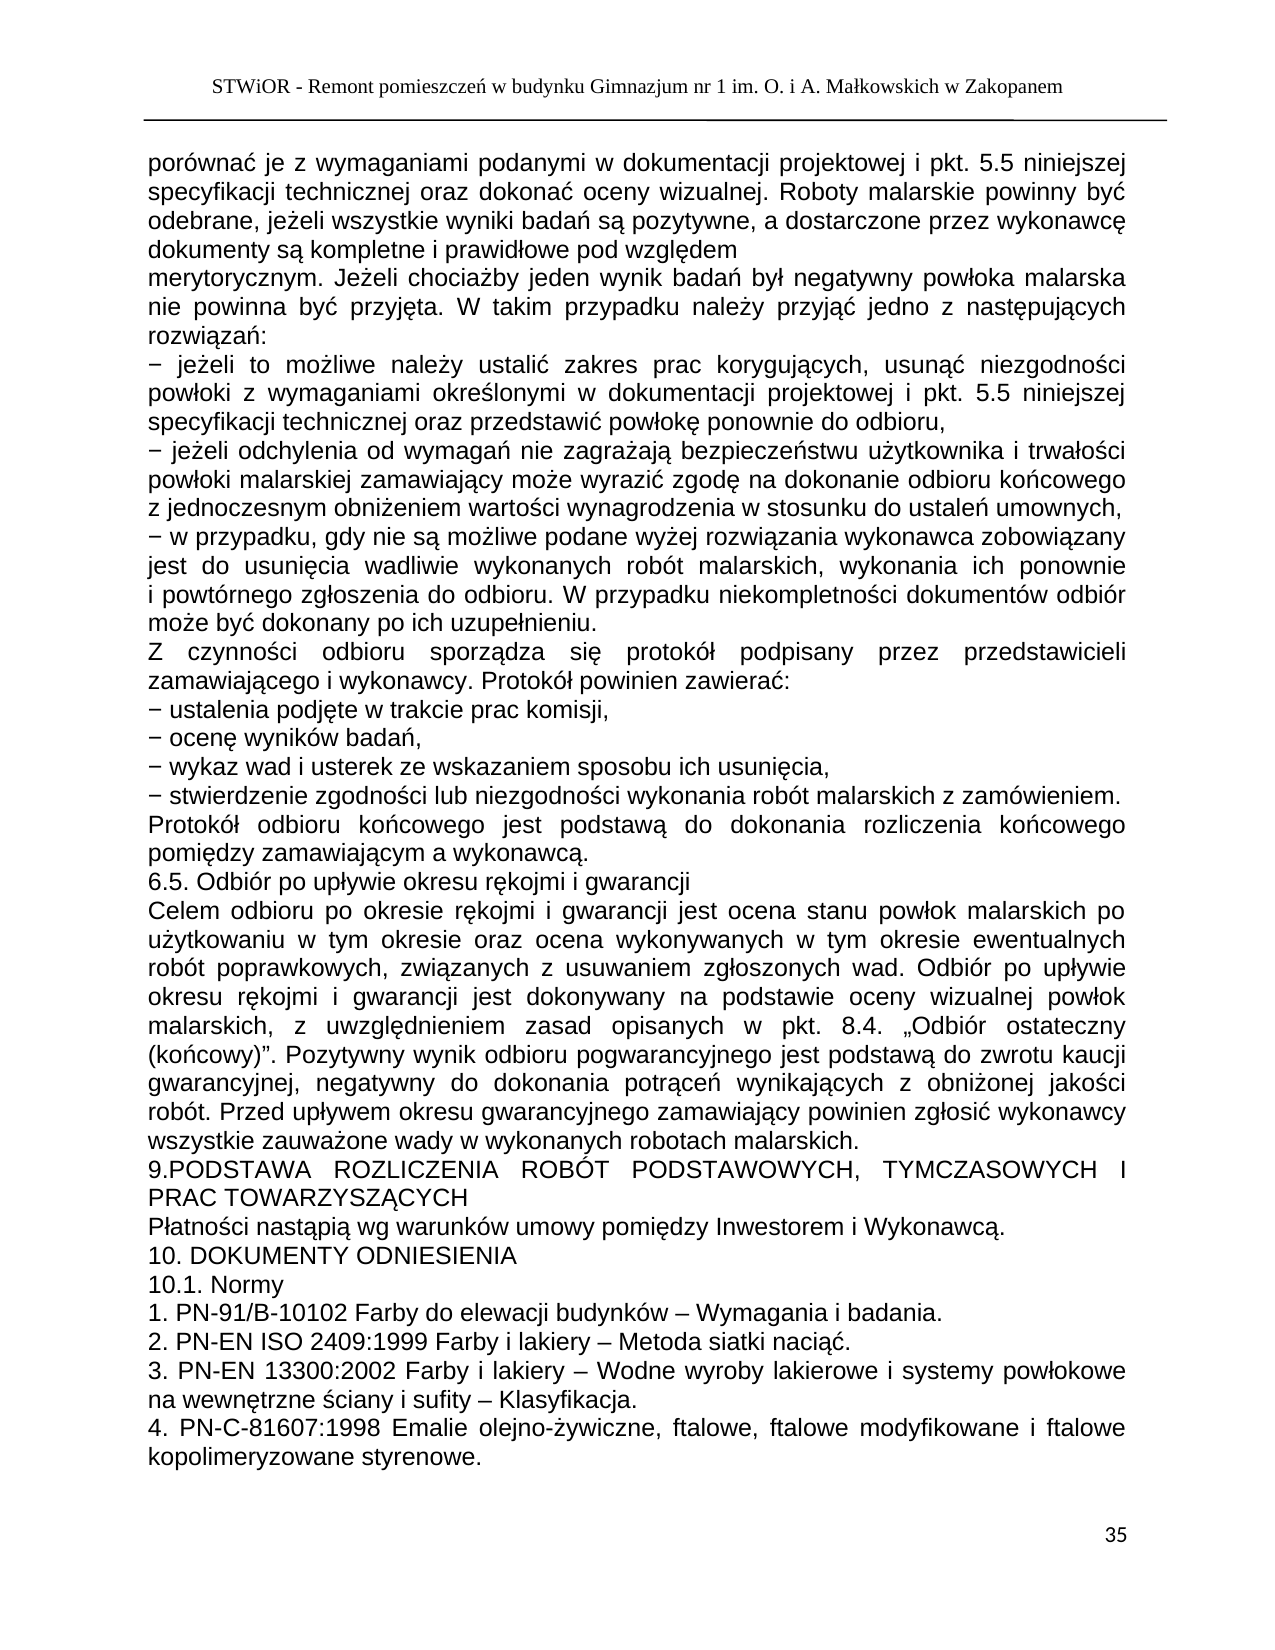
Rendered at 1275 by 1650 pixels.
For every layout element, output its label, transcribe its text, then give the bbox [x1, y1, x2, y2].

text Płatności nastąpią wg warunków umowy pomiędzy Inwestorem i Wykonawcą. [148, 1212, 1127, 1241]
text 1. PN-91/B-10102 Farby do elewacji budynków – Wymagania i badania. [148, 1298, 1127, 1327]
text − w przypadku, gdy nie są możliwe podane wyżej rozwiązania wykonawca zobowiązany jest do usunięcia wadliwie wykonanych robót malarskich, wykonania ich ponownie i powtórnego zgłoszenia do odbioru. W przypadku niekompletności dokumentów odbiór może być dokonany po ich uzupełnieniu. [148, 522, 1127, 637]
text 2. PN-EN ISO 2409:1999 Farby i lakiery – Metoda siatki naciąć. [148, 1327, 1127, 1356]
text 6.5. Odbiór po upływie okresu rękojmi i gwarancji [148, 867, 1127, 896]
text − jeżeli to możliwe należy ustalić zakres prac korygujących, usunąć niezgodności powłoki z wymaganiami określonymi w dokumentacji projektowej i pkt. 5.5 niniejszej specyfikacji technicznej oraz przedstawić powłokę ponownie do odbioru, [148, 349, 1127, 436]
text 4. PN-C-81607:1998 Emalie olejno-żywiczne, ftalowe, ftalowe modyfikowane i ftalowe kopolimeryzowane styrenowe. [148, 1413, 1127, 1471]
text − jeżeli odchylenia od wymagań nie zagrażają bezpieczeństwu użytkownika i trwałości powłoki malarskiej zamawiający może wyrazić zgodę na dokonanie odbioru końcowego z jednoczesnym obniżeniem wartości wynagrodzenia w stosunku do ustaleń umownych, [148, 436, 1127, 522]
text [148, 148, 1127, 263]
text 9.PODSTAWA ROZLICZENIA ROBÓT PODSTAWOWYCH, TYMCZASOWYCH I PRAC TOWARZYSZĄCYCH [148, 1154, 1127, 1212]
text merytorycznym. Jeżeli chociażby jeden wynik badań był negatywny powłoka malarska nie powinna być przyjęta. W takim przypadku należy przyjąć jedno z następujących rozwiązań: [148, 263, 1127, 349]
text Protokół odbioru końcowego jest podstawą do dokonania rozliczenia końcowego pomiędzy zamawiającym a wykonawcą. [148, 809, 1127, 867]
text − ocenę wyników badań, [148, 723, 1127, 752]
text Celem odbioru po okresie rękojmi i gwarancji jest ocena stanu powłok malarskich po użytkowaniu w tym okresie oraz ocena wykonywanych w tym okresie ewentualnych robót poprawkowych, związanych z usuwaniem zgłoszonych wad. Odbiór po upływie okresu rękojmi i gwarancji jest dokonywany na podstawie oceny wizualnej powłok malarskich, z uwzględnieniem zasad opisanych w pkt. 8.4. „Odbiór ostateczny (końcowy)”. Pozytywny wynik odbioru pogwarancyjnego jest podstawą do zwrotu kaucji gwarancyjnej, negatywny do dokonania potrąceń wynikających z obniżonej jakości robót. Przed upływem okresu gwarancyjnego zamawiający powinien zgłosić wykonawcy wszystkie zauważone wady w wykonanych robotach malarskich. [148, 896, 1127, 1154]
text − stwierdzenie zgodności lub niezgodności wykonania robót malarskich z zamówieniem. [148, 781, 1127, 809]
text 10. DOKUMENTY ODNIESIENIA [148, 1241, 1127, 1269]
text − wykaz wad i usterek ze wskazaniem sposobu ich usunięcia, [148, 752, 1127, 781]
text Z czynności odbioru sporządza się protokół podpisany przez przedstawicieli zamawiającego i wykonawcy. Protokół powinien zawierać: [148, 637, 1127, 694]
text − ustalenia podjęte w trakcie prac komisji, [148, 694, 1127, 723]
text 10.1. Normy [148, 1269, 1127, 1298]
text 3. PN-EN 13300:2002 Farby i lakiery – Wodne wyroby lakierowe i systemy powłokowe na wewnętrzne ściany i sufity – Klasyfikacja. [148, 1356, 1127, 1413]
